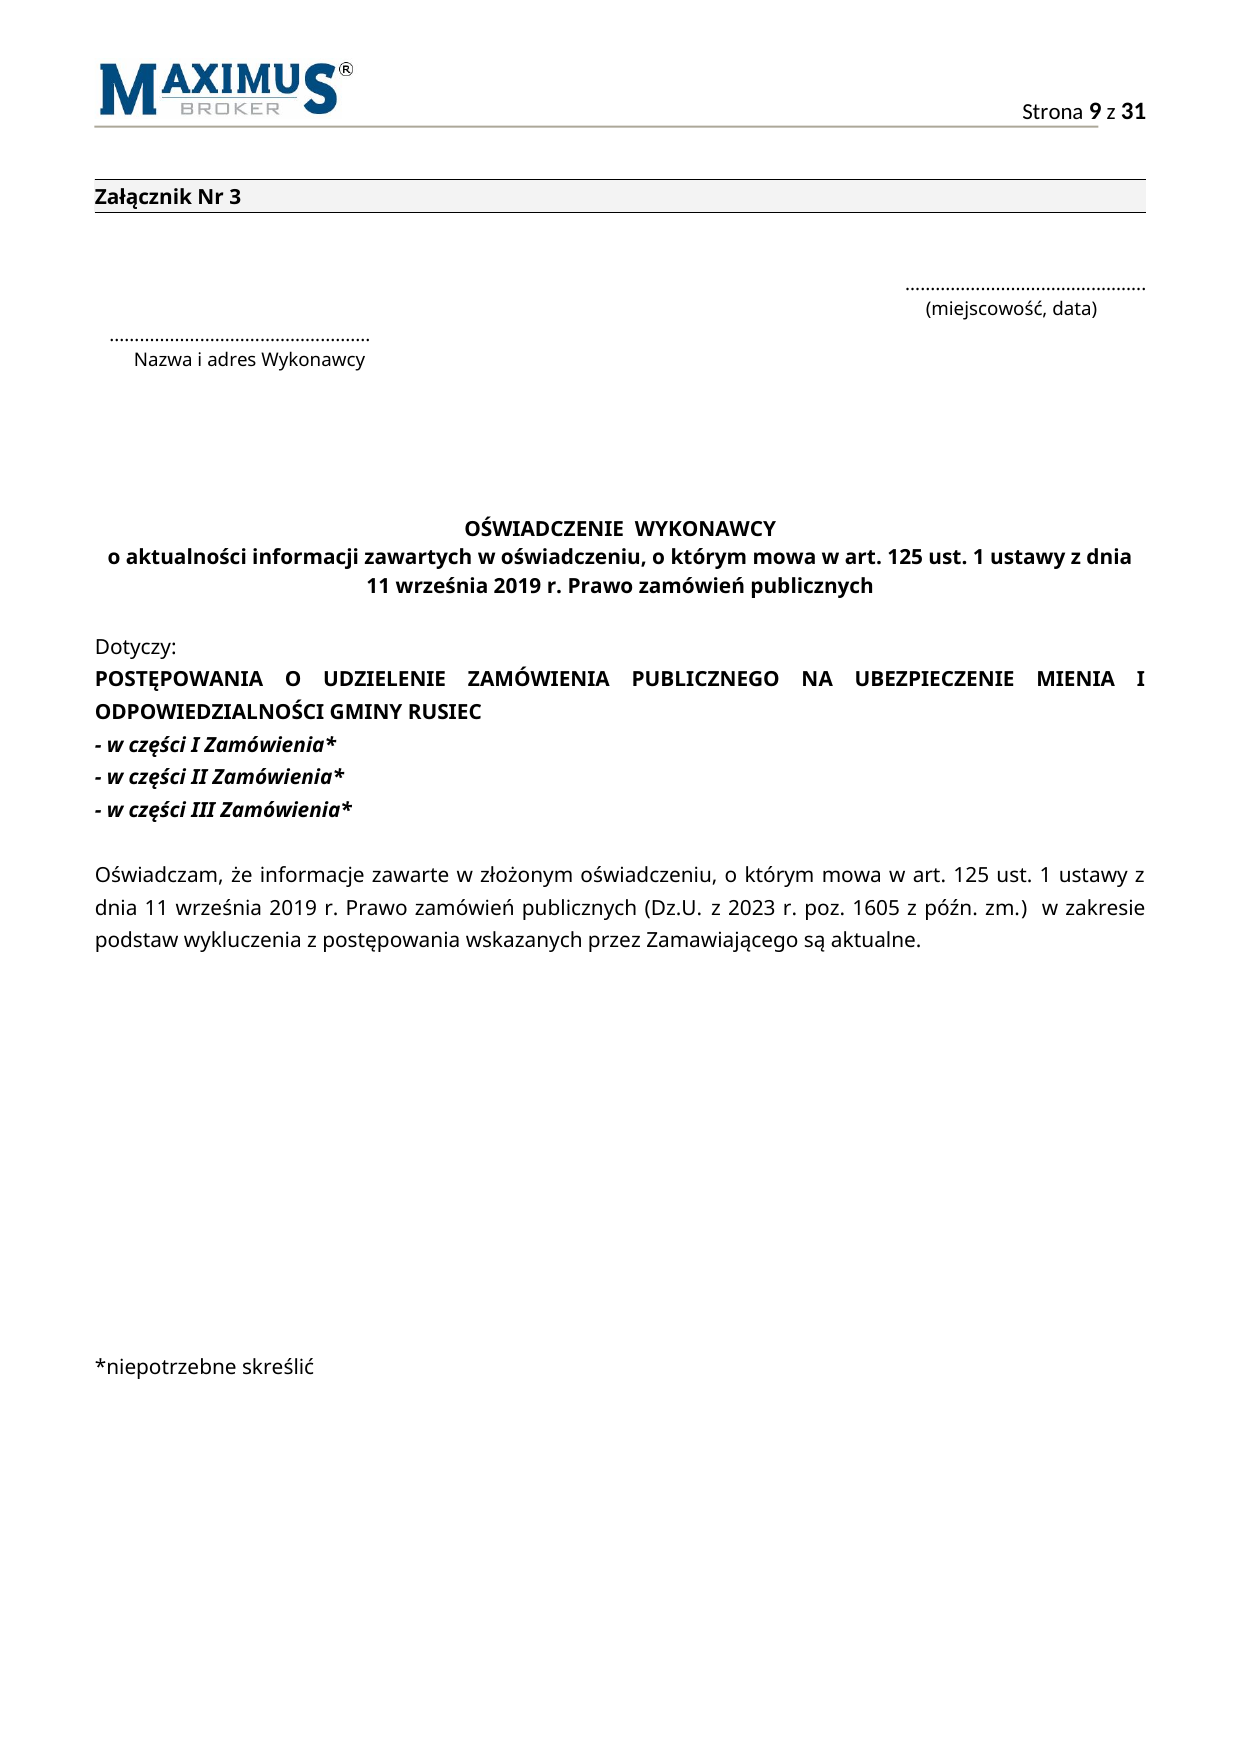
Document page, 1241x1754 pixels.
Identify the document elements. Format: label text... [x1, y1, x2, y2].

text *niepotrzebne skreślić [94, 1352, 1146, 1381]
text OŚWIADCZENIE WYKONAWCY [94, 514, 1146, 542]
text ................................................ [684, 270, 1146, 295]
text (miejscowość, data) [833, 295, 1146, 321]
text .................................................... [94, 321, 437, 346]
picture [94, 58, 359, 119]
text - w części I Zamówienia* [94, 730, 1146, 758]
text Dotyczy: [94, 632, 1146, 660]
subtitle Załącznik Nr 3 [94, 180, 1146, 213]
text - w części II Zamówienia* [94, 762, 1146, 791]
text Nazwa i adres Wykonawcy [94, 346, 1146, 372]
text - w części III Zamówienia* [94, 795, 1146, 823]
text POSTĘPOWANIA O UDZIELENIE ZAMÓWIENIA PUBLICZNEGO NA UBEZPIECZENIE MIENIA I ODPOWIEDZIALNOŚCI GMINY RUSIEC [94, 664, 1146, 726]
text o aktualności informacji zawartych w oświadczeniu, o którym mowa w art. 125 ust. 1 ustawy z dnia 11 września 2019 r. Prawo zamówień publicznych [94, 542, 1146, 599]
text Oświadczam, że informacje zawarte w złożonym oświadczeniu, o którym mowa w art. 125 ust. 1 ustawy z dnia 11 września 2019 r. Prawo zamówień publicznych (Dz.U. z 2023 r. poz. 1605 z późn. zm.) w zakresie podstaw wykluczenia z postępowania wskazanych przez Zamawiającego są aktualne. [94, 860, 1146, 954]
